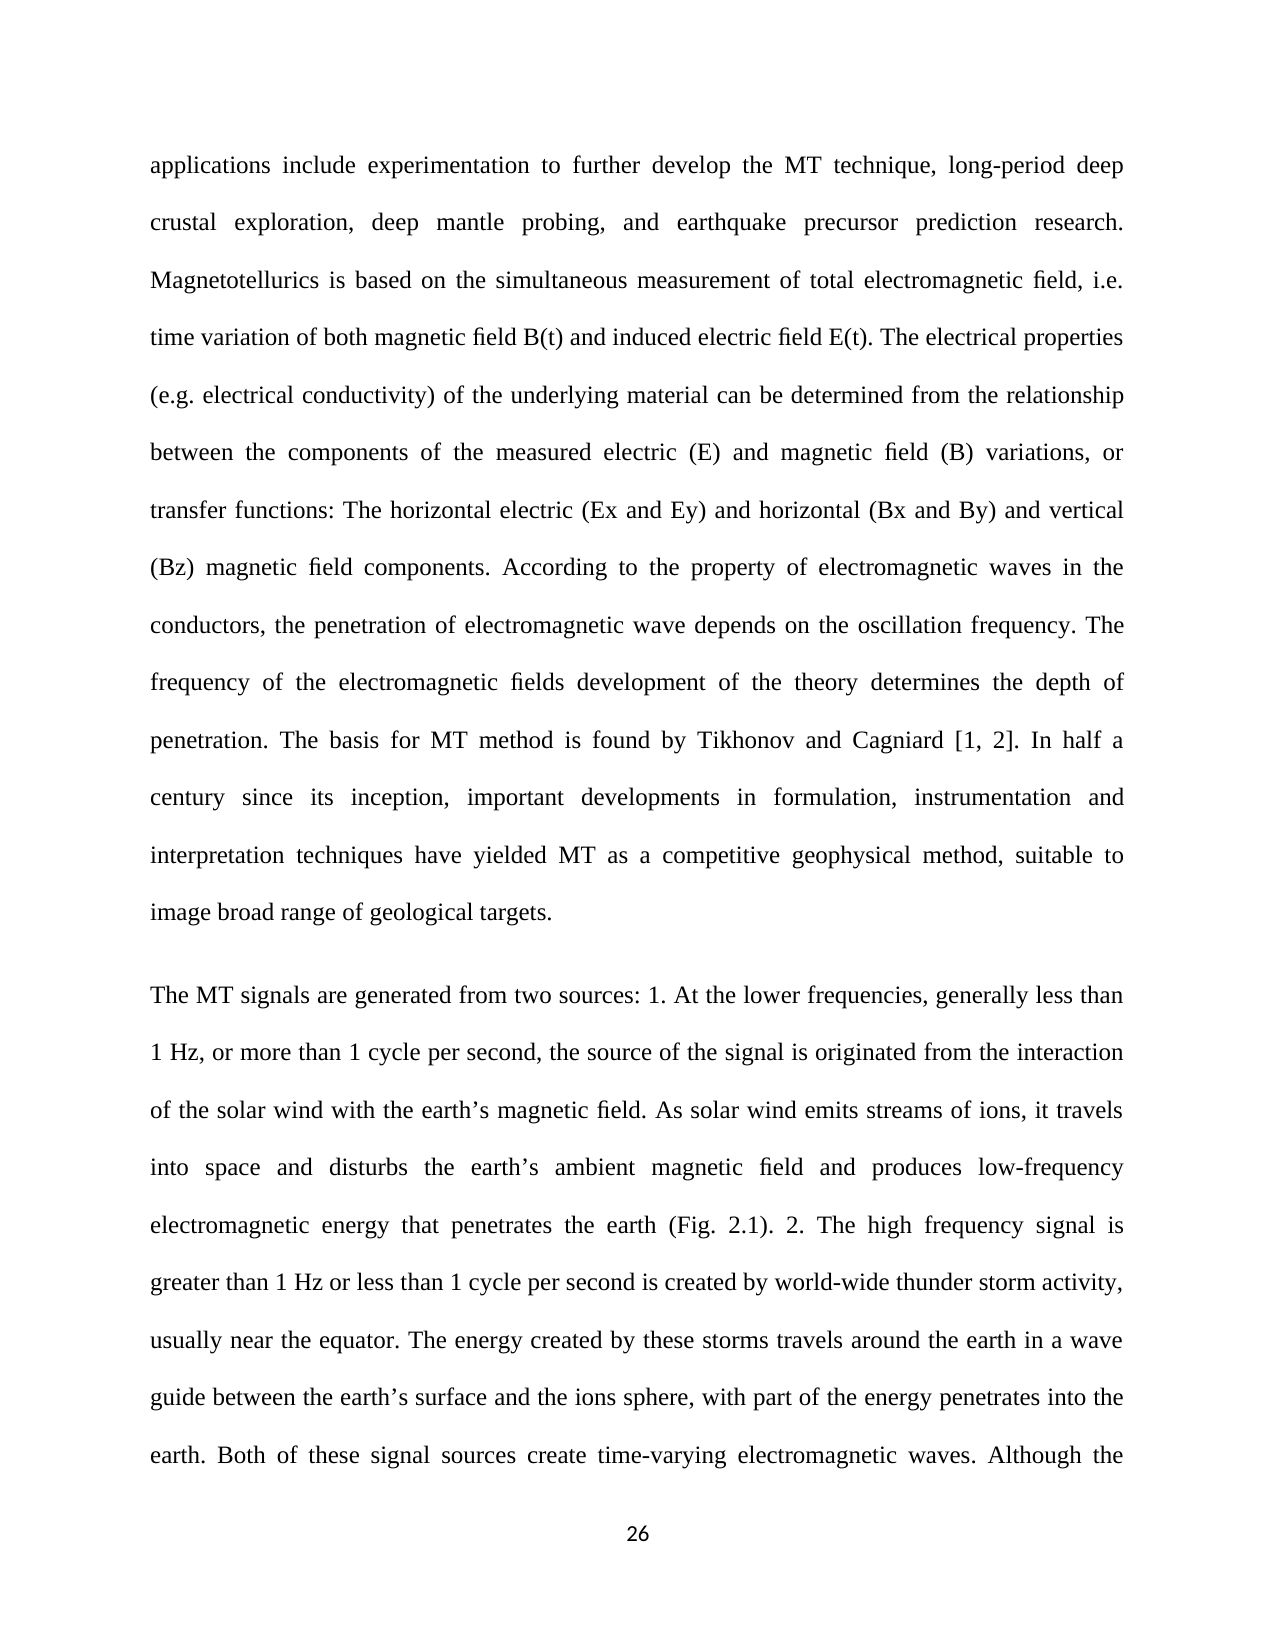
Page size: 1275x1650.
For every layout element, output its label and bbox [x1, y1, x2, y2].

text [150, 150, 1125, 926]
text [150, 980, 1125, 1469]
